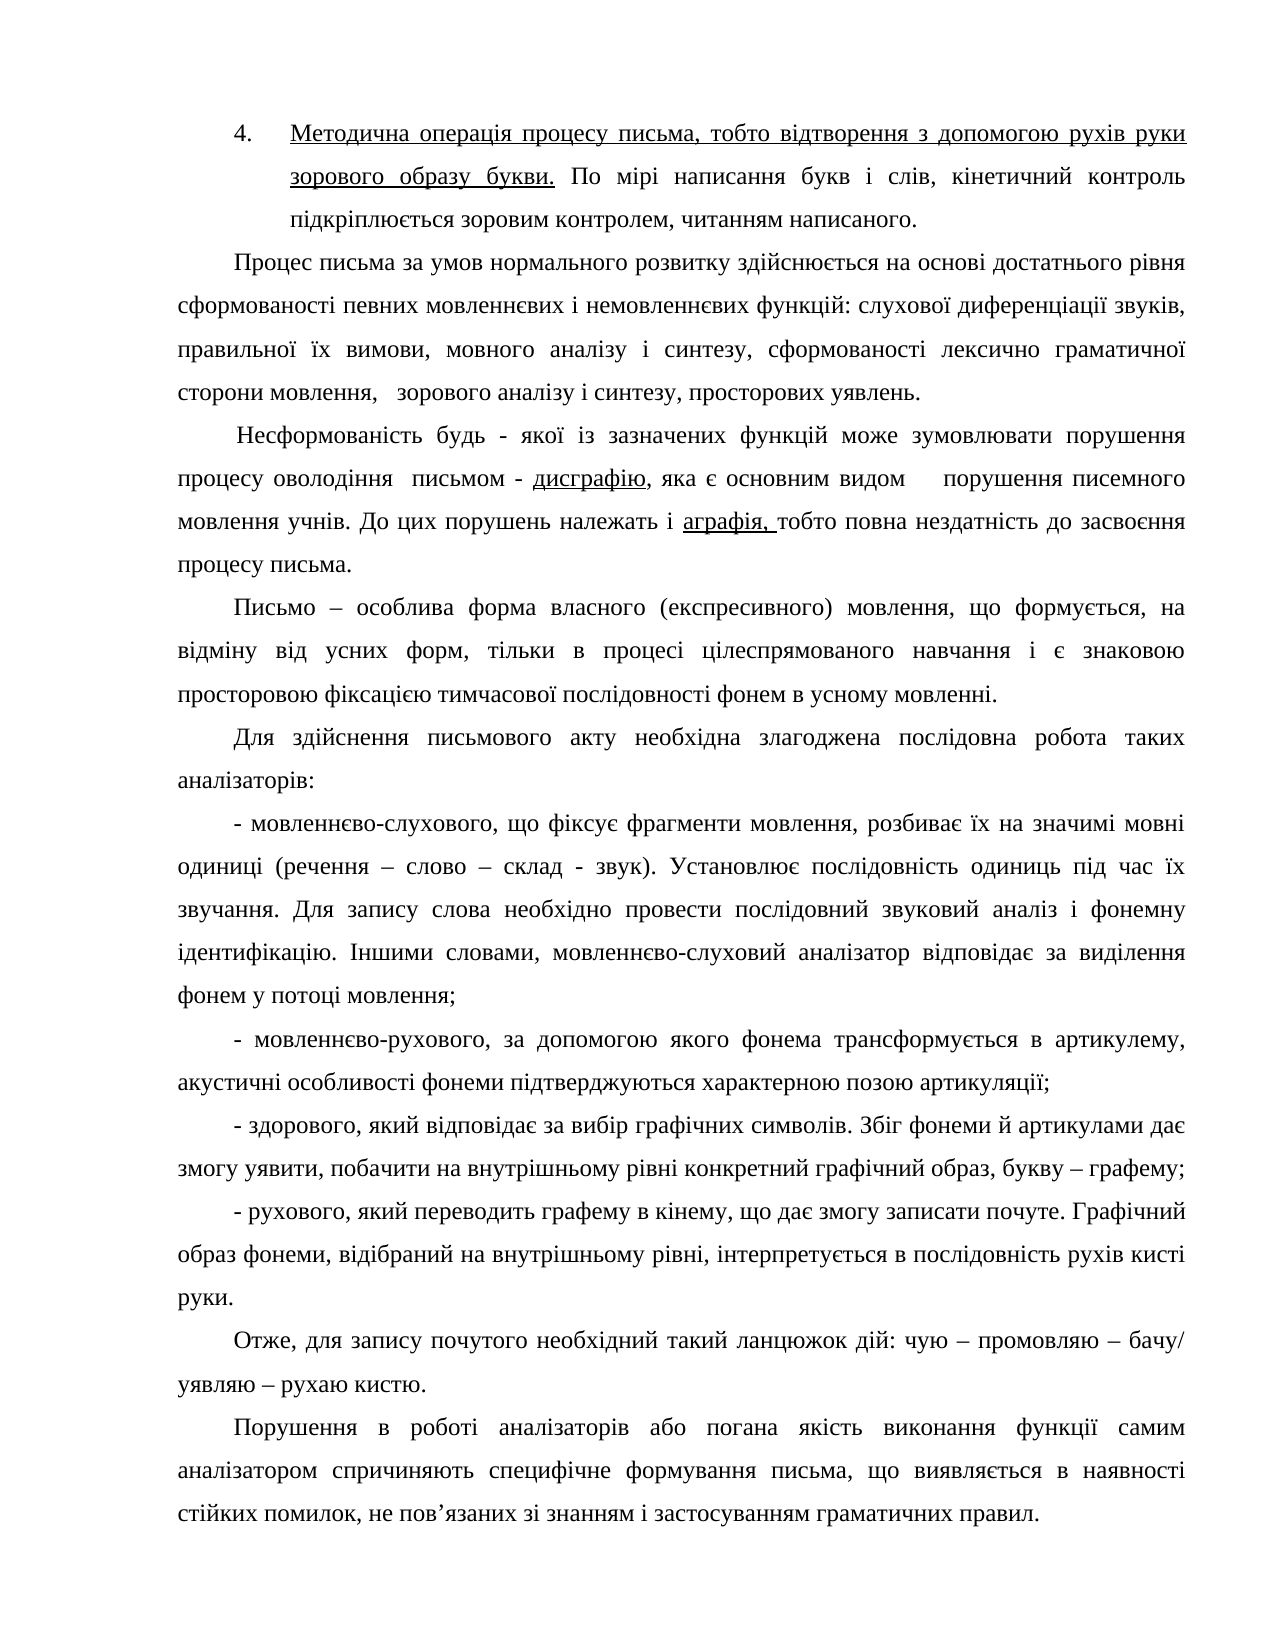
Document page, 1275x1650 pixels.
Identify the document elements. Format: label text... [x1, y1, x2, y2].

text Несформованість будь - якої із зазначених функцій може зумовлювати порушення процесу оволодіння письмом - дисграфію, яка є основним видом порушення писемного мовлення учнів. До цих порушень належать і аграфія, тобто повна нездатність до засвоєння процесу письма. [177, 420, 1186, 578]
text Порушення в роботі аналізаторів або погана якість виконання функції самим аналізатором спричиняють специфічне формування письма, що виявляється в наявності стійких помилок, не пов’язаних зі знанням і застосуванням граматичних правил. [177, 1412, 1186, 1527]
text - мовленнєво-рухового, за допомогою якого фонема трансформується в артикулему, акустичні особливості фонеми підтверджуються характерною позою артикуляції; [177, 1024, 1186, 1096]
text Процес письма за умов нормального розвитку здійснюється на основі достатнього рівня сформованості певних мовленнєвих і немовленнєвих функцій: слухової диференціації звуків, правильної їх вимови, мовного аналізу і синтезу, сформованості лексично граматичної сторони мовлення, зорового аналізу і синтезу, просторових уявлень. [177, 247, 1186, 406]
list Методична операція процесу письма, тобто відтворення з допомогою рухів руки зорового образу букви. По мірі написання букв і слів, кінетичний контроль підкріплюється зоровим контролем, читанням написаного. [233, 118, 1186, 233]
text - здорового, який відповідає за вибір графічних символів. Збіг фонеми й артикулами дає змогу уявити, побачити на внутрішньому рівні конкретний графічний образ, букву – графему; [177, 1110, 1186, 1182]
text Для здійснення письмового акту необхідна злагоджена послідовна робота таких аналізаторів: [177, 722, 1186, 794]
text - мовленнєво-слухового, що фіксує фрагменти мовлення, розбиває їх на значимі мовні одиниці (речення – слово – склад - звук). Установлює послідовність одиниць під час їх звучання. Для запису слова необхідно провести послідовний звуковий аналіз і фонемну ідентифікацію. Іншими словами, мовленнєво-слуховий аналізатор відповідає за виділення фонем у потоці мовлення; [177, 808, 1186, 1009]
text Письмо – особлива форма власного (експресивного) мовлення, що формується, на відміну від усних форм, тільки в процесі цілеспрямованого навчання і є знаковою просторовою фіксацією тимчасової послідовності фонем в усному мовленні. [177, 592, 1186, 707]
text Отже, для запису почутого необхідний такий ланцюжок дій: чую – промовляю – бачу/ уявляю – рухаю кистю. [177, 1326, 1186, 1397]
text - рухового, який переводить графему в кінему, що дає змогу записати почуте. Графічний образ фонеми, відібраний на внутрішньому рівні, інтерпретується в послідовність рухів кисті руки. [177, 1196, 1186, 1311]
